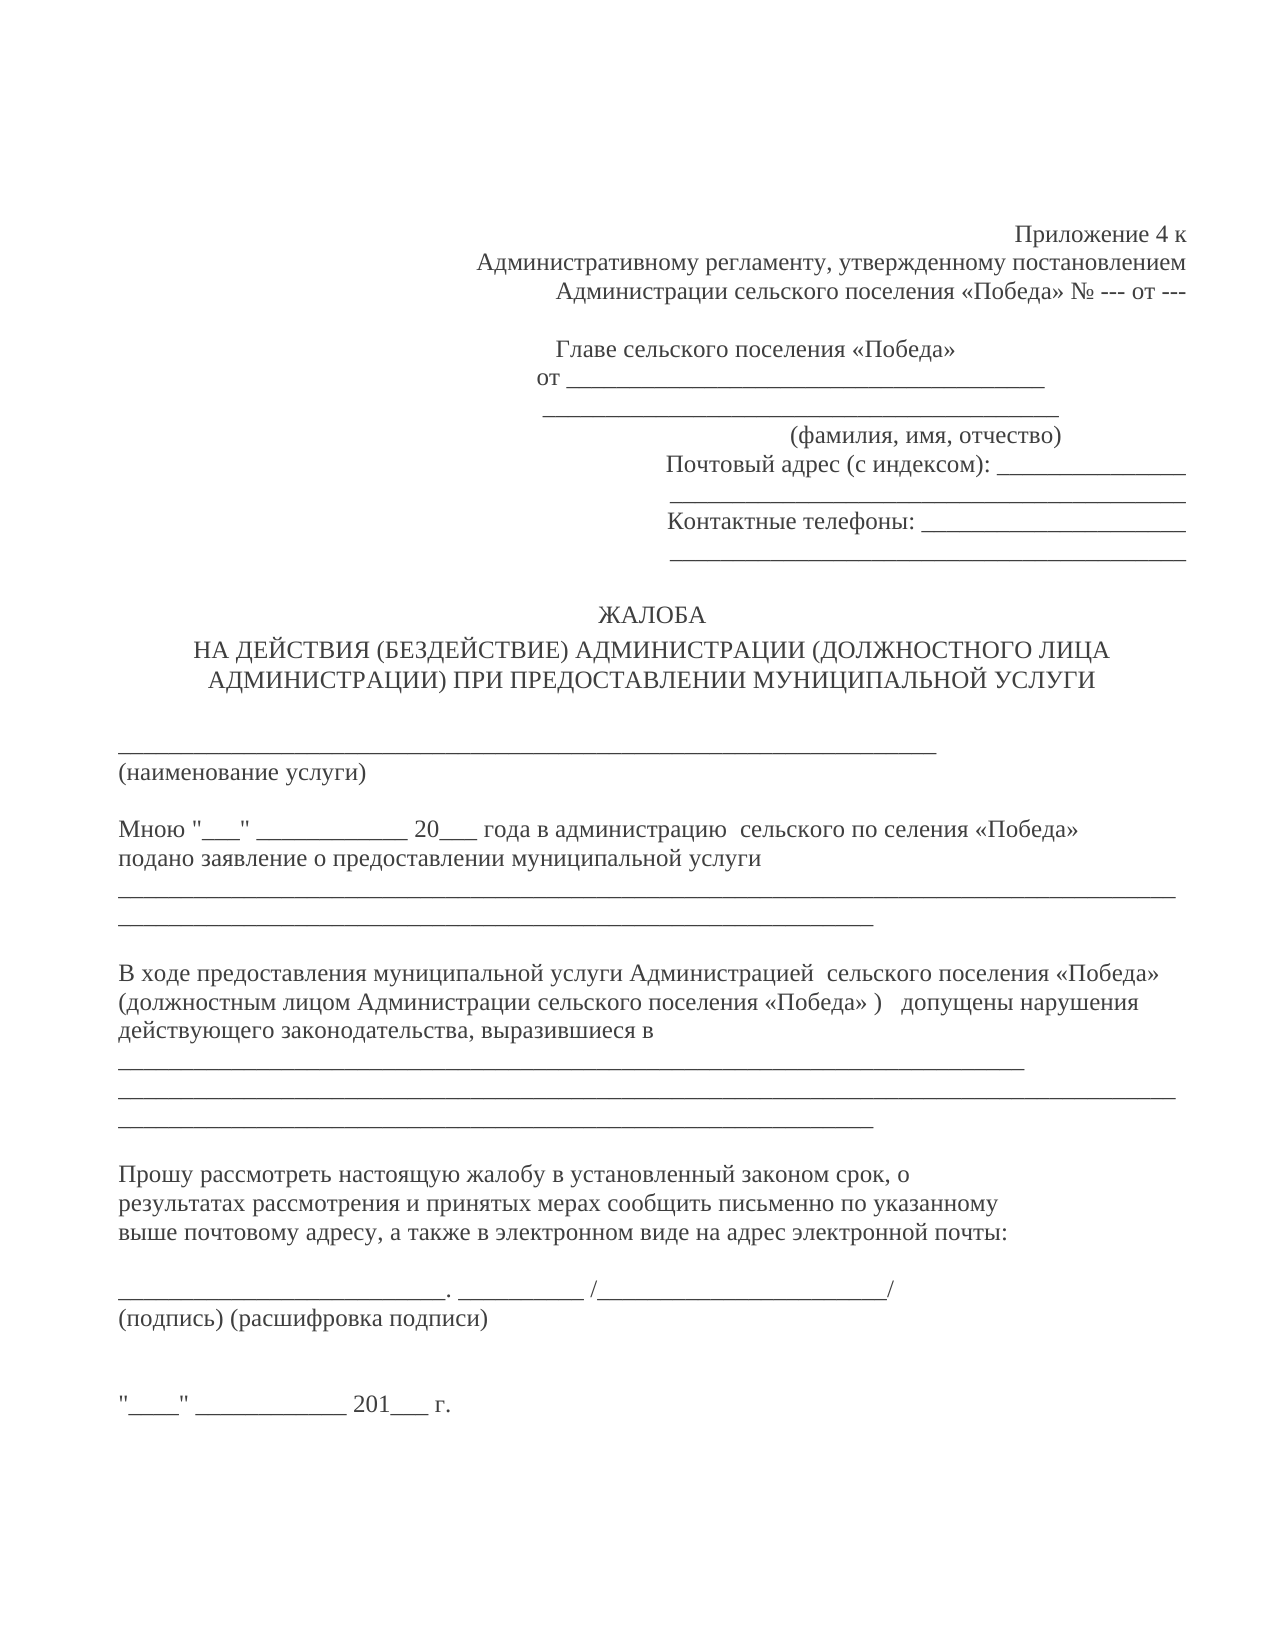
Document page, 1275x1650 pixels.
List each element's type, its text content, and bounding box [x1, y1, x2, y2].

text Административному регламенту, утвержденному постановлением Администрации сельского поселения «Победа» № --- от --- [370, 247, 1186, 305]
text Почтовый адрес (с индексом): _______________ _________________________________________ Контактные телефоны: _____________________ _________________________________________ [118, 449, 1186, 564]
text ЖАЛОБА [118, 599, 1186, 629]
text _________________________________________________________________ (наименование услуги) Мною "___" ____________ 20___ года в администрацию сельского по селения «Победа» подано заявление о предоставлении муниципальной услуги ________________________________________________________________________________________________________________________________________________ [118, 699, 1186, 929]
text НА ДЕЙСТВИЯ (БЕЗДЕЙСТВИЕ) АДМИНИСТРАЦИИ (ДОЛЖНОСТНОГО ЛИЦА АДМИНИСТРАЦИИ) ПРИ ПРЕДОСТАВЛЕНИИ МУНИЦИПАЛЬНОЙ УСЛУГИ [118, 634, 1186, 694]
text Приложение 4 к [118, 219, 1186, 247]
text Главе сельского поселения «Победа» от ______________________________________ _________________________________________ (фамилия, имя, отчество) [118, 334, 1186, 449]
text В ходе предоставления муниципальной услуги Администрацией сельского поселения «Победа» (должностным лицом Администрации сельского поселения «Победа» ) допущены нарушения действующего законодательства, выразившиеся в ________________________________________________________________________ ________________________________________________________________________________________________________________________________________________ [118, 929, 1186, 1131]
text Прошу рассмотреть настоящую жалобу в установленный законом срок, о результатах рассмотрения и принятых мерах сообщить письменно по указанному выше почтовому адресу, а также в электронном виде на адрес электронной почты: __________________________. __________ /_______________________/ (подпись) (расшифровка подписи) "____" ____________ 201___ г. [118, 1131, 1186, 1418]
